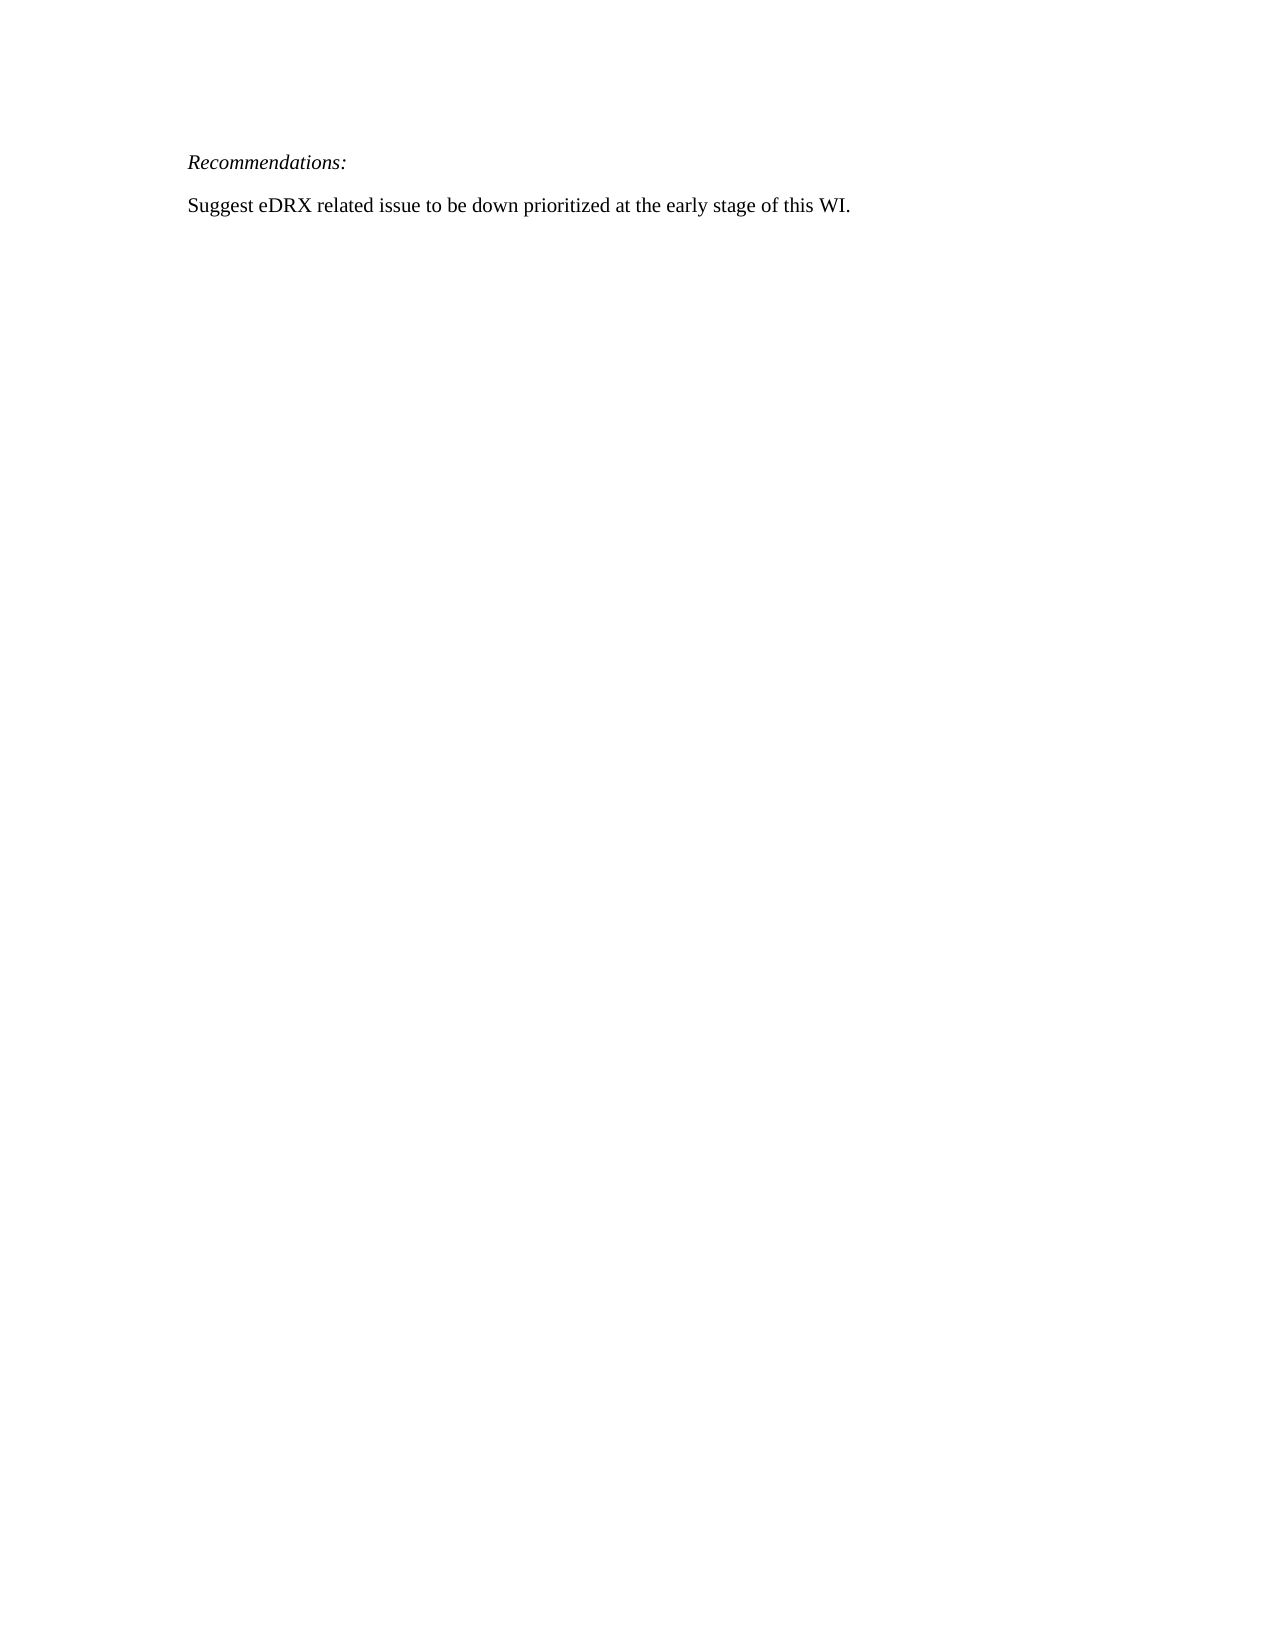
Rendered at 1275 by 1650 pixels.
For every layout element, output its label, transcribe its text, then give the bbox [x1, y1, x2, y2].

text Suggest eDRX related issue to be down prioritized at the early stage of this WI. [187, 193, 1087, 217]
text Recommendations: [187, 150, 1087, 174]
